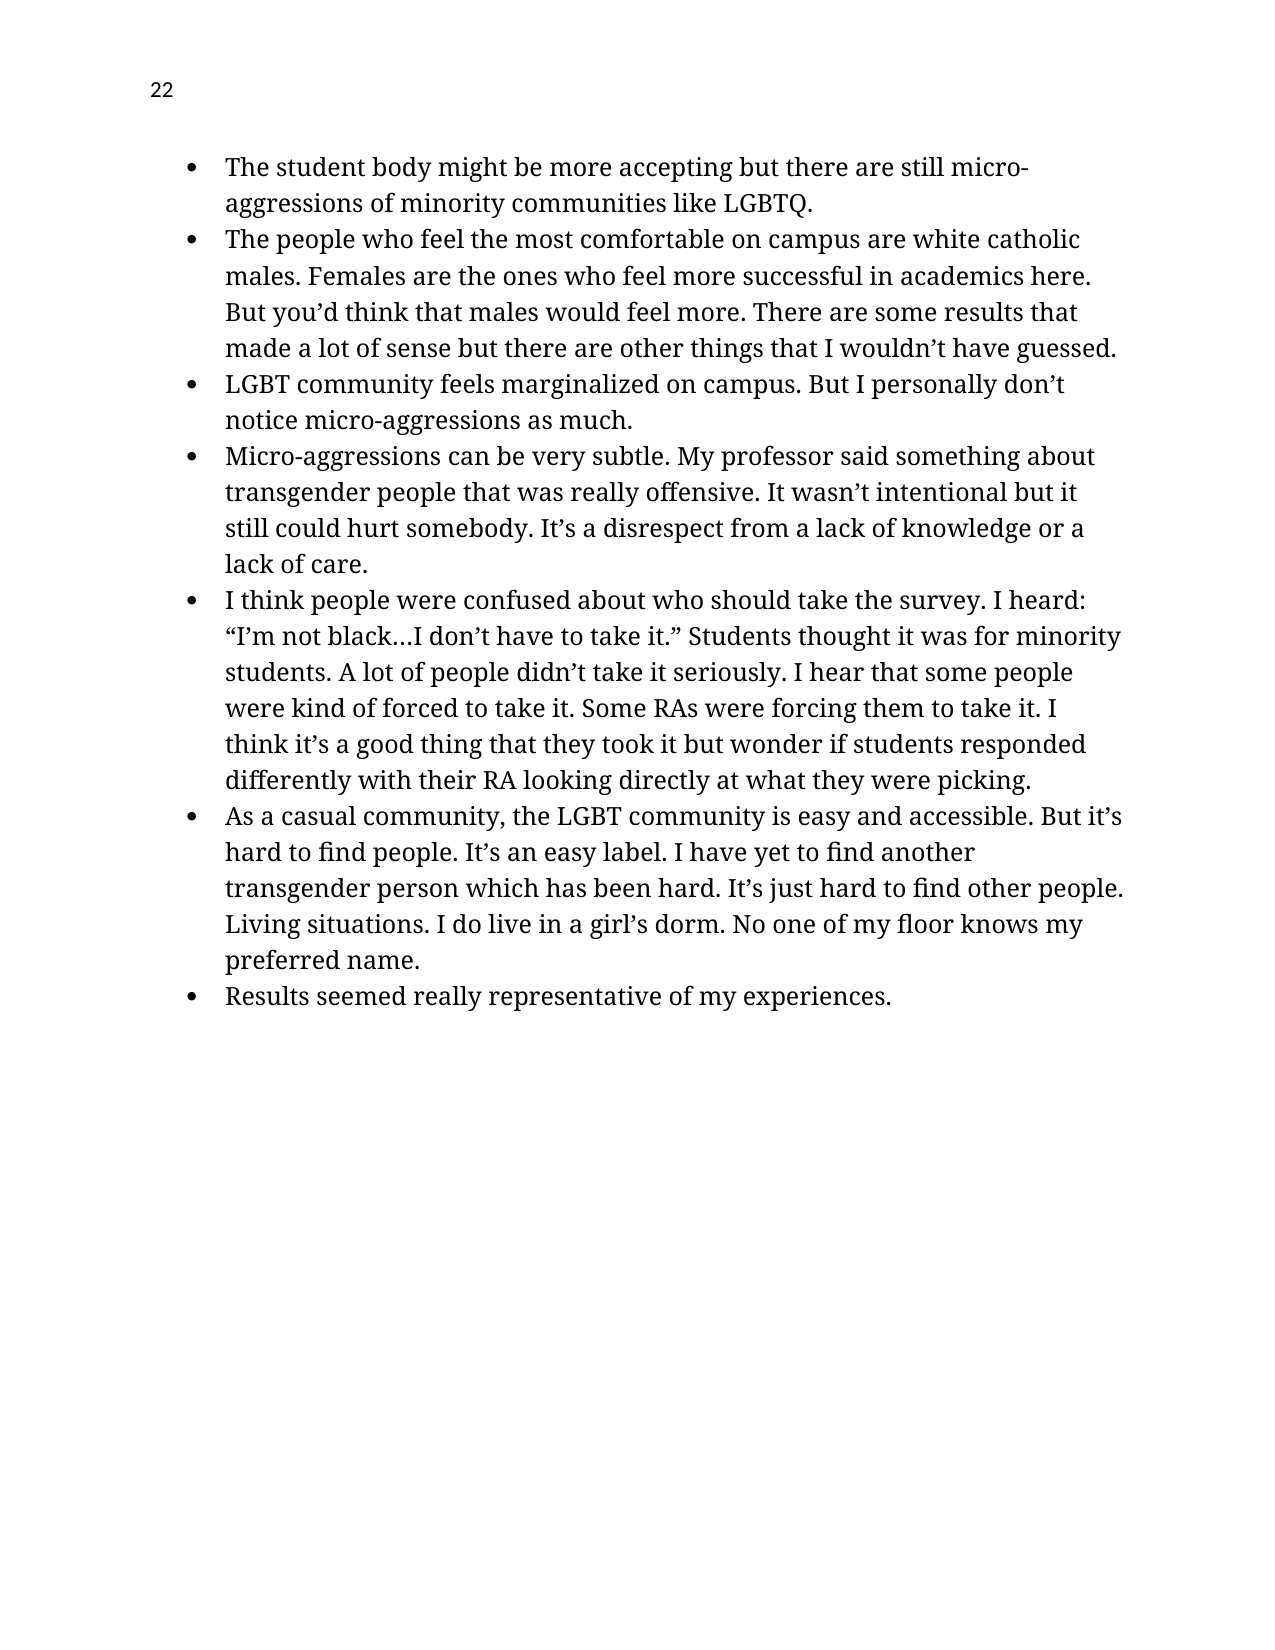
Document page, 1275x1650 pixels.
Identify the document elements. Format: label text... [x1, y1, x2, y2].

list The student body might be more accepting but there are still micro-aggressions of minority communities like LGBTQ. [187, 150, 1125, 220]
list LGBT community feels marginalized on campus. But I personally don’t notice micro-aggressions as much. [187, 366, 1125, 436]
list As a casual community, the LGBT community is easy and accessible. But it’s hard to find people. It’s an easy label. I have yet to find another transgender person which has been hard. It’s just hard to find other people. Living situations. I do live in a girl’s dorm. No one of my floor knows my preferred name. [187, 799, 1125, 977]
list Micro-aggressions can be very subtle. My professor said something about transgender people that was really offensive. It wasn’t intentional but it still could hurt somebody. It’s a disrespect from a lack of knowledge or a lack of care. [187, 438, 1125, 581]
list Results seemed really representative of my experiences. [187, 979, 1125, 1013]
list The people who feel the most comfortable on campus are white catholic males. Females are the ones who feel more successful in academics here. But you’d think that males would feel more. There are some results that made a lot of sense but there are other things that I wouldn’t have guessed. [187, 222, 1125, 364]
list I think people were confused about who should take the survey. I heard: “I’m not black…I don’t have to take it.” Students thought it was for minority students. A lot of people didn’t take it seriously. I hear that some people were kind of forced to take it. Some RAs were forcing them to take it. I think it’s a good thing that they took it but wonder if students responded differently with their RA looking directly at what they were picking. [187, 582, 1125, 797]
